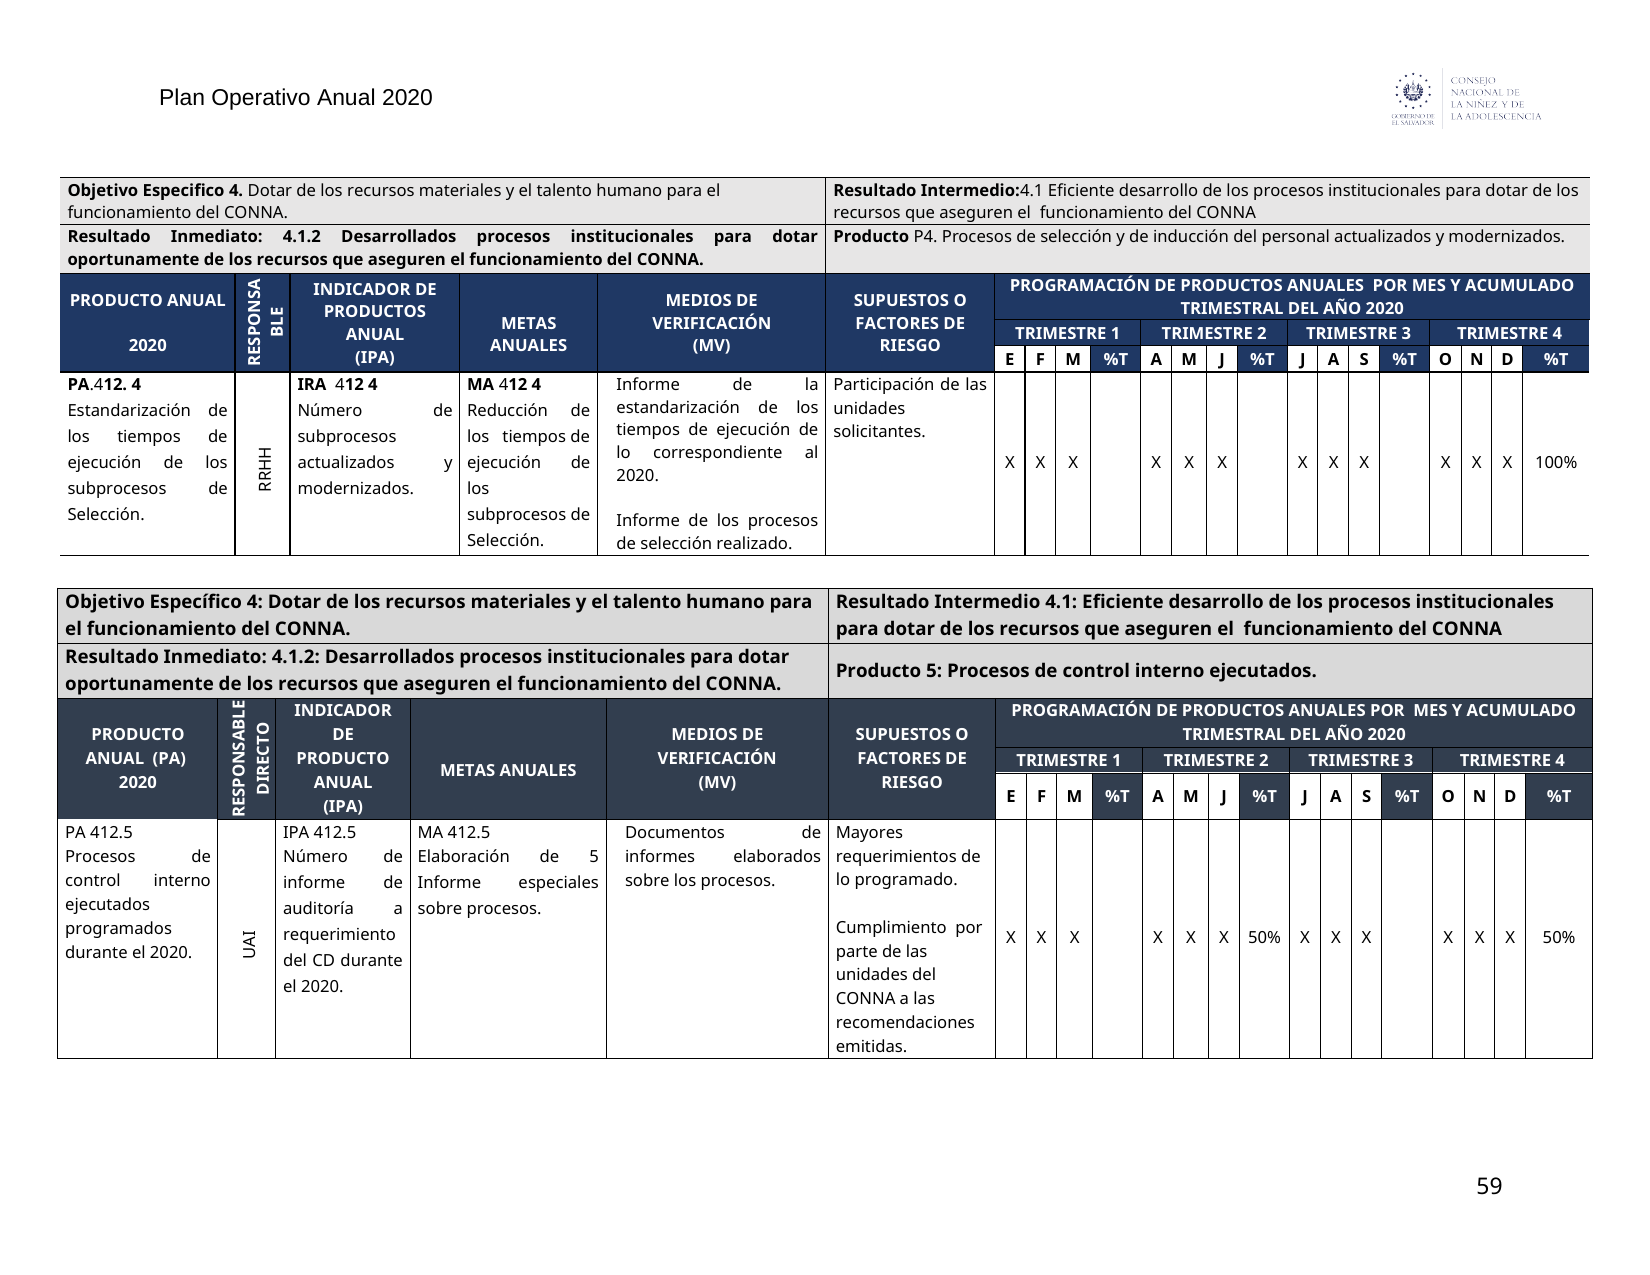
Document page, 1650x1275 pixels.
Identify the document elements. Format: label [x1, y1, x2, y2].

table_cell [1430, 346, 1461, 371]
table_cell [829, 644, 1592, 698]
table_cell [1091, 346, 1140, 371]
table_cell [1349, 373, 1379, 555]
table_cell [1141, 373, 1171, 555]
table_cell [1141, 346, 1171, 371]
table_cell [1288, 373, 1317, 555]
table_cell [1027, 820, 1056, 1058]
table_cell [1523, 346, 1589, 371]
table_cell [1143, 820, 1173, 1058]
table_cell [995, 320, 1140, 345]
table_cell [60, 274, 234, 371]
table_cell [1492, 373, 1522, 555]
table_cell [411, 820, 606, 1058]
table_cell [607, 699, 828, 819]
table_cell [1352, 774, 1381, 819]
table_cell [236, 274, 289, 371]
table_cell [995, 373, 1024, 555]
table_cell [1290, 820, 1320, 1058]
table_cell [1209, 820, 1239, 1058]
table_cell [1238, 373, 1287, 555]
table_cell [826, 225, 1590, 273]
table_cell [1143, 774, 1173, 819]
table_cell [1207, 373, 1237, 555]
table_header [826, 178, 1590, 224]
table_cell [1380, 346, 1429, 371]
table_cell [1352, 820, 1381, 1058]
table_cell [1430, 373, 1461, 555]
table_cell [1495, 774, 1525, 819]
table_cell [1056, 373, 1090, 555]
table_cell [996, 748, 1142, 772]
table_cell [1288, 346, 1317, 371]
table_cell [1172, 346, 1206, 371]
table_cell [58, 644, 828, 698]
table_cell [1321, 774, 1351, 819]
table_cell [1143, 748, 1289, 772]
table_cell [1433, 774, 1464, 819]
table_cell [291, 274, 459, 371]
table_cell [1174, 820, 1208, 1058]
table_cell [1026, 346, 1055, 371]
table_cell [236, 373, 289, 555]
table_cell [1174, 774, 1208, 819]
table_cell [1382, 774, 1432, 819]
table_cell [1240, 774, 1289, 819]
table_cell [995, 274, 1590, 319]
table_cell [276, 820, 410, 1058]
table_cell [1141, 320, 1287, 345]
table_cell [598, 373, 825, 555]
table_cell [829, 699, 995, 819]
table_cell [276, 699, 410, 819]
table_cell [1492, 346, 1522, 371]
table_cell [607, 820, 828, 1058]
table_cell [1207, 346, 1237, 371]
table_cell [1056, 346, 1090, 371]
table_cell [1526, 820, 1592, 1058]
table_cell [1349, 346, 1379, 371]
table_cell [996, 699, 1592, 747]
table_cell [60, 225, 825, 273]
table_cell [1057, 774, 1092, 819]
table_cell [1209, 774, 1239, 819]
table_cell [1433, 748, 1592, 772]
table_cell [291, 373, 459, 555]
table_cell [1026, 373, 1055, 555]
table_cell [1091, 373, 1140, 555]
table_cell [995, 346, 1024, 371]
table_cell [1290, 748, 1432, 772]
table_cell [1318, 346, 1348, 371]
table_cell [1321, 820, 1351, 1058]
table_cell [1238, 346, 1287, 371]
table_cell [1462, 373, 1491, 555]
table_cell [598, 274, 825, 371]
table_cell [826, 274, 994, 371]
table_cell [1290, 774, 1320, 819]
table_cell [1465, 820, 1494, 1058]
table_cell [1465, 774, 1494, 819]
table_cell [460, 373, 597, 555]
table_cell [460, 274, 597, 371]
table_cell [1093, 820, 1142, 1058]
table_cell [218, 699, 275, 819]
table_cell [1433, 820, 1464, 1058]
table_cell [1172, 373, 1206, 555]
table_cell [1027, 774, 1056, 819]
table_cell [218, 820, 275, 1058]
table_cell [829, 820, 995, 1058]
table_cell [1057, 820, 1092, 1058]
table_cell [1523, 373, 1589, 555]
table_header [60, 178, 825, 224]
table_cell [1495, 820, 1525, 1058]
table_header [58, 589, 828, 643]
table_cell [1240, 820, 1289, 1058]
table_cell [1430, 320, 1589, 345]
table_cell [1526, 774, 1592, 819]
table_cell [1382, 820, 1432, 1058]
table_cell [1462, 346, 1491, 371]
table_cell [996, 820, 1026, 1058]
picture [1382, 58, 1550, 139]
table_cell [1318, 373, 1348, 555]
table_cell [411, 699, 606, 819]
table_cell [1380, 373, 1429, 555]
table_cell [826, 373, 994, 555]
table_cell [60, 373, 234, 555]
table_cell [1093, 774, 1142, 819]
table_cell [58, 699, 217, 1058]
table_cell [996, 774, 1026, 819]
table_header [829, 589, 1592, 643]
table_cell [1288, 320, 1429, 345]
